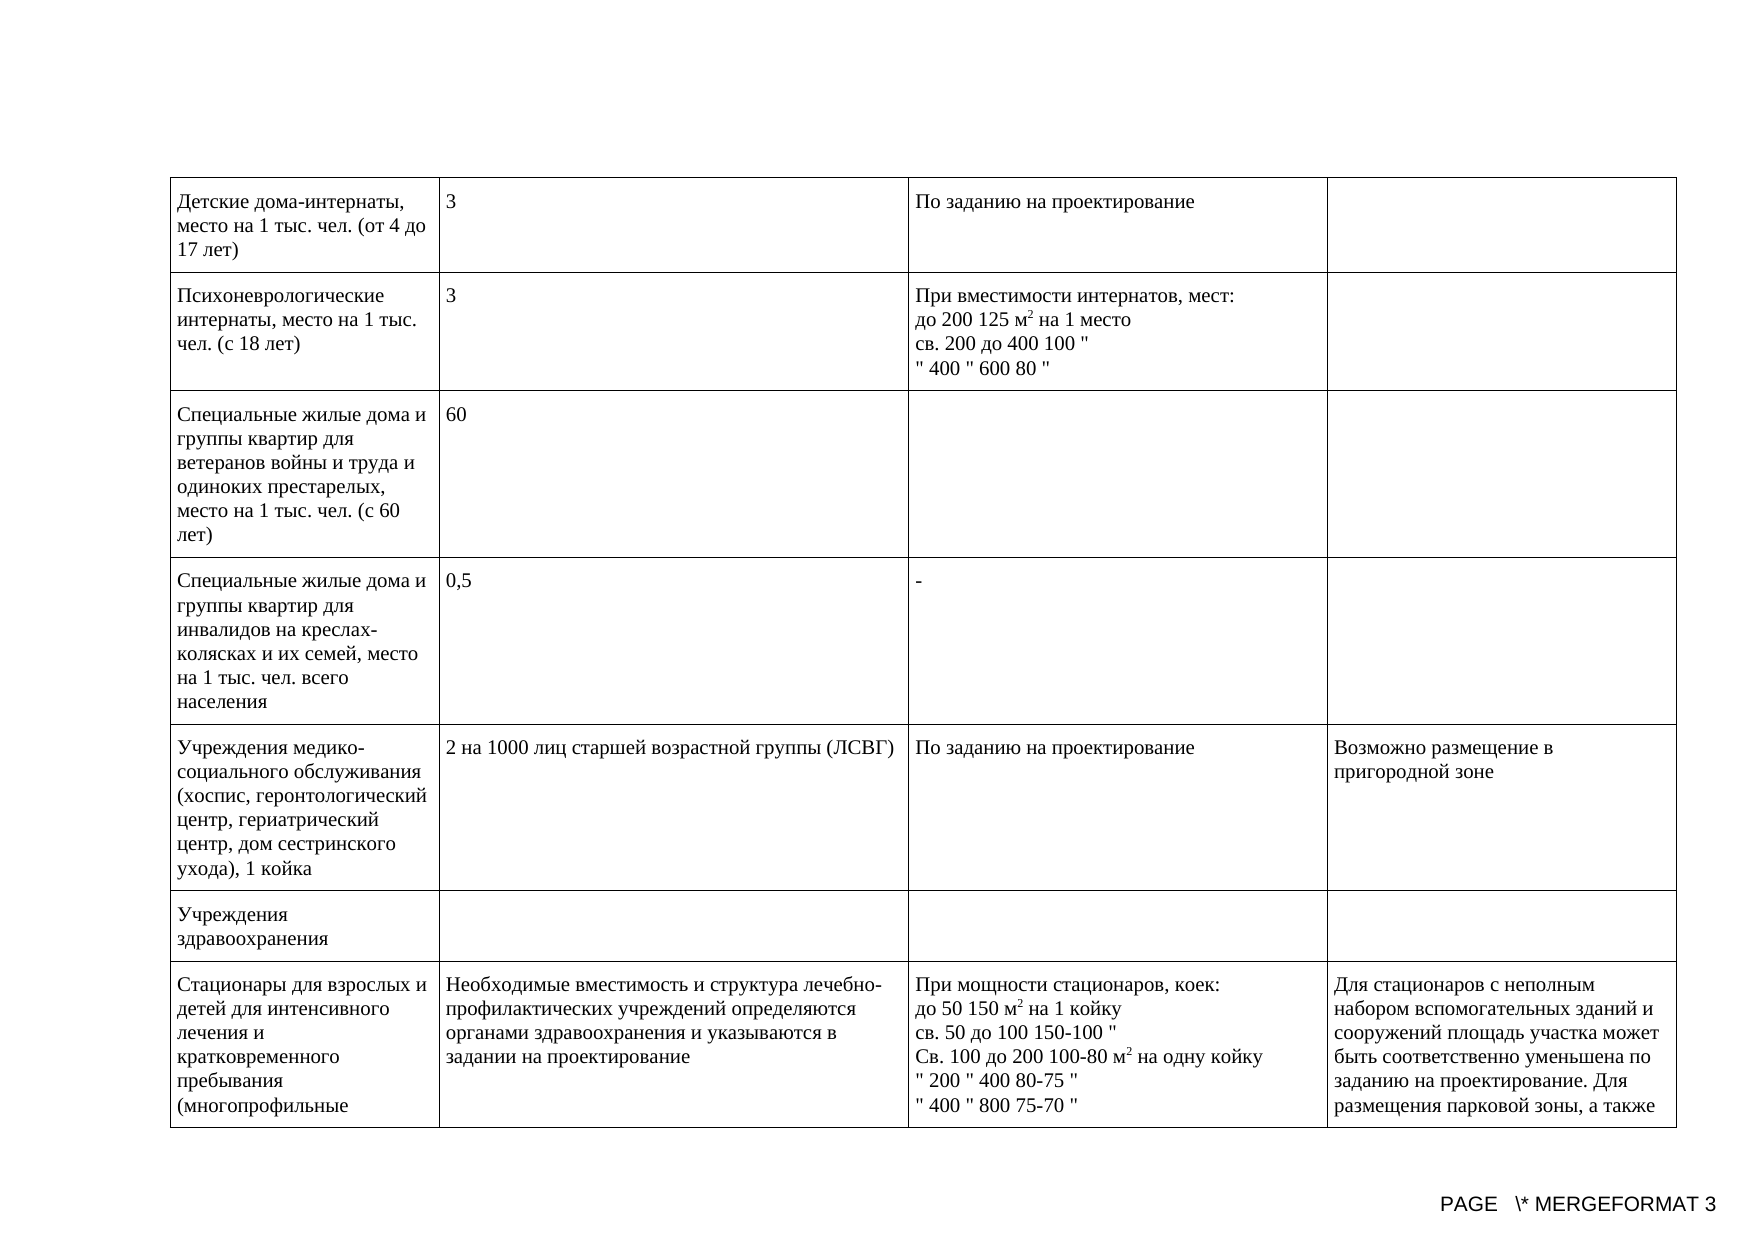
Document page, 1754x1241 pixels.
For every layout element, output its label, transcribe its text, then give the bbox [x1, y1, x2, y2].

table_cell [1328, 891, 1676, 961]
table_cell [1328, 962, 1676, 1127]
table_cell [1328, 273, 1676, 390]
table_cell Детские дома-интернаты, место на 1 тыс. чел. (от 4 до 17 лет) [171, 178, 439, 272]
table_cell [909, 391, 1327, 557]
table_cell Психоневрологические интернаты, место на 1 тыс. чел. (с 18 лет) [171, 273, 439, 390]
table_cell Возможно размещение в пригородной зоне [1328, 725, 1676, 890]
table_cell Специальные жилые дома и группы квартир для ветеранов войны и труда и одиноких престарелых, место на 1 тыс. чел. (с 60 лет) [171, 391, 439, 557]
table_cell 3 [440, 178, 908, 272]
table_cell [909, 891, 1327, 961]
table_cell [909, 962, 1327, 1127]
table_cell [1328, 558, 1676, 723]
table_cell 2 на 1000 лиц старшей возрастной группы (ЛСВГ) [440, 725, 908, 890]
table_cell Учреждения здравоохранения [171, 891, 439, 961]
table_cell Специальные жилые дома и группы квартир для инвалидов на креслах-колясках и их семей, место на 1 тыс. чел. всего населения [171, 558, 439, 723]
table_cell [440, 891, 908, 961]
table_cell Учреждения медико-социального обслуживания (хоспис, геронтологический центр, гериатрический центр, дом сестринского ухода), 1 койка [171, 725, 439, 890]
table_cell [1328, 391, 1676, 557]
table_cell По заданию на проектирование [909, 725, 1327, 890]
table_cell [440, 962, 908, 1127]
table_cell При вместимости интернатов, мест: до 200 125 м2 на 1 место св. 200 до 400 100 " " 400 " 600 80 " [909, 273, 1327, 390]
table_cell [1328, 178, 1676, 272]
table_cell 3 [440, 273, 908, 390]
table_cell - [909, 558, 1327, 723]
table_cell По заданию на проектирование [909, 178, 1327, 272]
table_cell 0,5 [440, 558, 908, 723]
table_cell 60 [440, 391, 908, 557]
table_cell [171, 962, 439, 1127]
